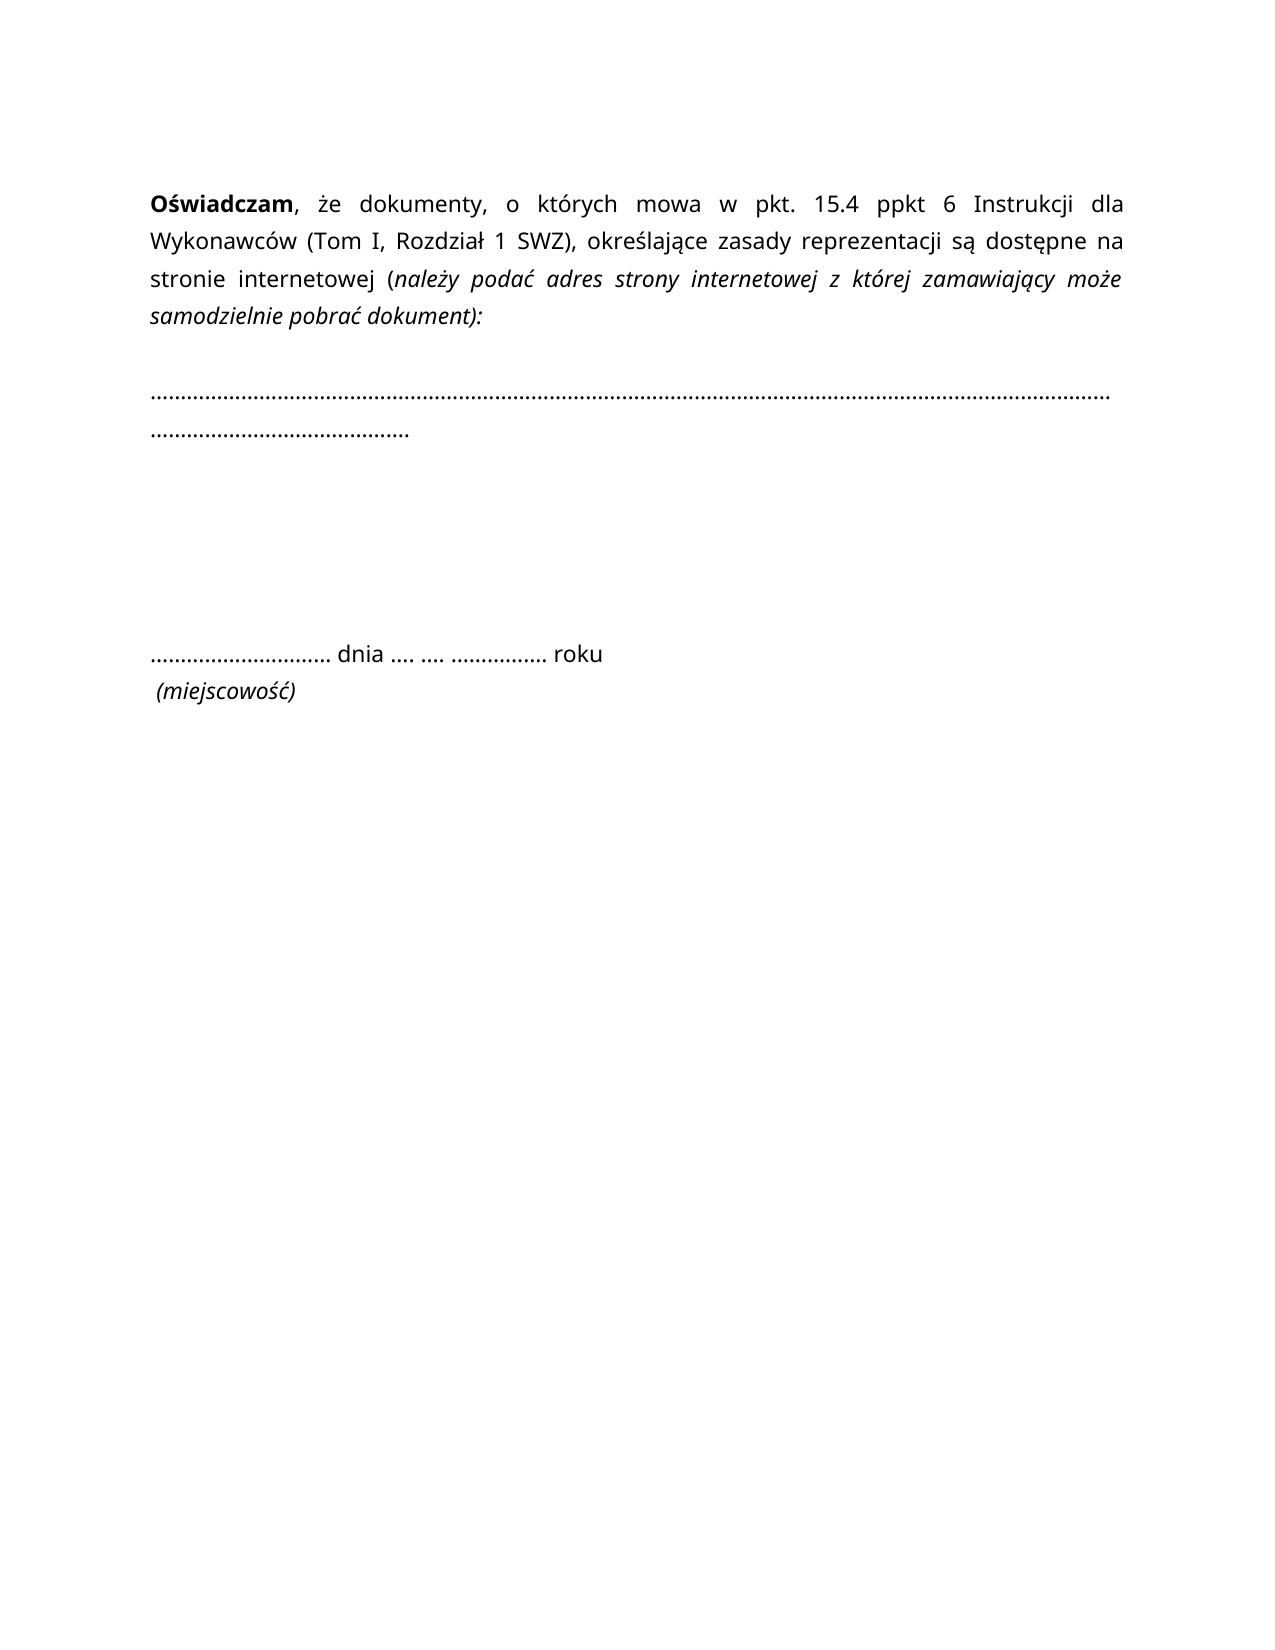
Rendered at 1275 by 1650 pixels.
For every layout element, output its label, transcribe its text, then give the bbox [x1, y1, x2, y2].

text ………………………… dnia …. …. ……………. roku [150, 637, 1176, 669]
text Oświadczam, że dokumenty, o których mowa w pkt. 15.4 ppkt 6 Instrukcji dla Wykonawców (Tom I, Rozdział 1 SWZ), określające zasady reprezentacji są dostępne na stronie internetowej (należy podać adres strony internetowej z której zamawiający może samodzielnie pobrać dokument): [150, 187, 1125, 331]
text (miejscowość) [150, 675, 1125, 706]
text …………………………………………………………………………………………………………………………………………………………………………………. [150, 375, 1125, 444]
